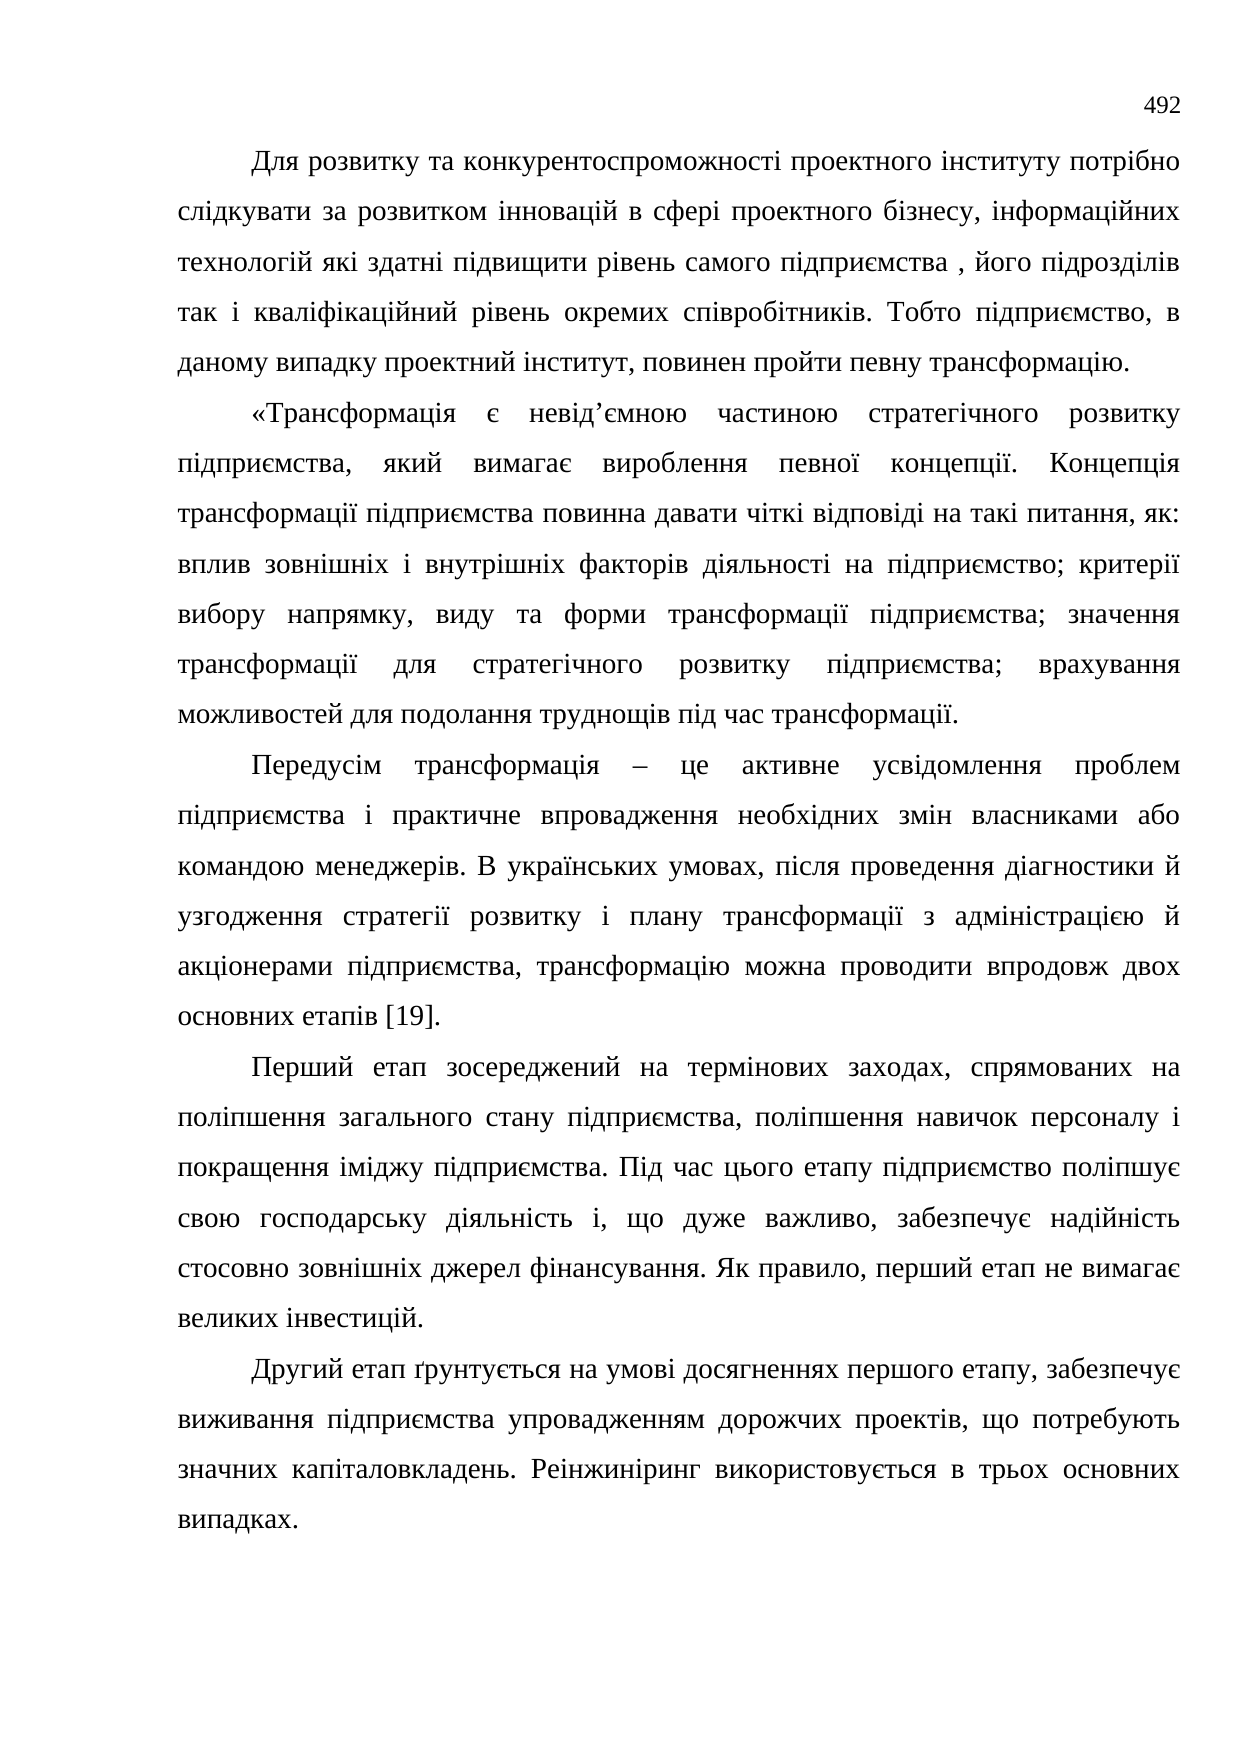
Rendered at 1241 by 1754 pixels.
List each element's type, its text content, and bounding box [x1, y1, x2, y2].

text Перший етап зосереджений на термінових заходах, спрямованих на поліпшення загального стану підприємства, поліпшення навичок персоналу і покращення іміджу підприємства. Під час цього етапу підприємство поліпшує свою господарську діяльність і, що дуже важливо, забезпечує надійність стосовно зовнішніх джерел фінансування. Як правило, перший етап не вимагає великих інвестицій. [177, 1049, 1181, 1334]
text «Трансформація є невід’ємною частиною стратегічного розвитку підприємства, який вимагає вироблення певної концепції. Концепція трансформації підприємства повинна давати чіткі відповіді на такі питання, як: вплив зовнішніх і внутрішніх факторів діяльності на підприємство; критерії вибору напрямку, виду та форми трансформації підприємства; значення трансформації для стратегічного розвитку підприємства; врахування можливостей для подолання труднощів під час трансформації. [177, 395, 1181, 730]
text Другий етап ґрунтується на умові досягненнях першого етапу, забезпечує виживання підприємства упровадженням дорожчих проектів, що потребують значних капіталовкладень. Реінжиніринг використовується в трьох основних випадках. [177, 1351, 1181, 1535]
text Передусім трансформація – це активне усвідомлення проблем підприємства і практичне впровадження необхідних змін власниками або командою менеджерів. В українських умовах, після проведення діагностики й узгодження стратегії розвитку і плану трансформації з адміністрацією й акціонерами підприємства, трансформацію можна проводити впродовж двох основних етапів [19]. [177, 747, 1181, 1032]
text Для розвитку та конкурентоспроможності проектного інституту потрібно слідкувати за розвитком інновацій в сфері проектного бізнесу, інформаційних технологій які здатні підвищити рівень самого підприємства , його підрозділів так і кваліфікаційний рівень окремих співробітників. Тобто підприємство, в даному випадку проектний інститут, повинен пройти певну трансформацію. [177, 143, 1181, 378]
